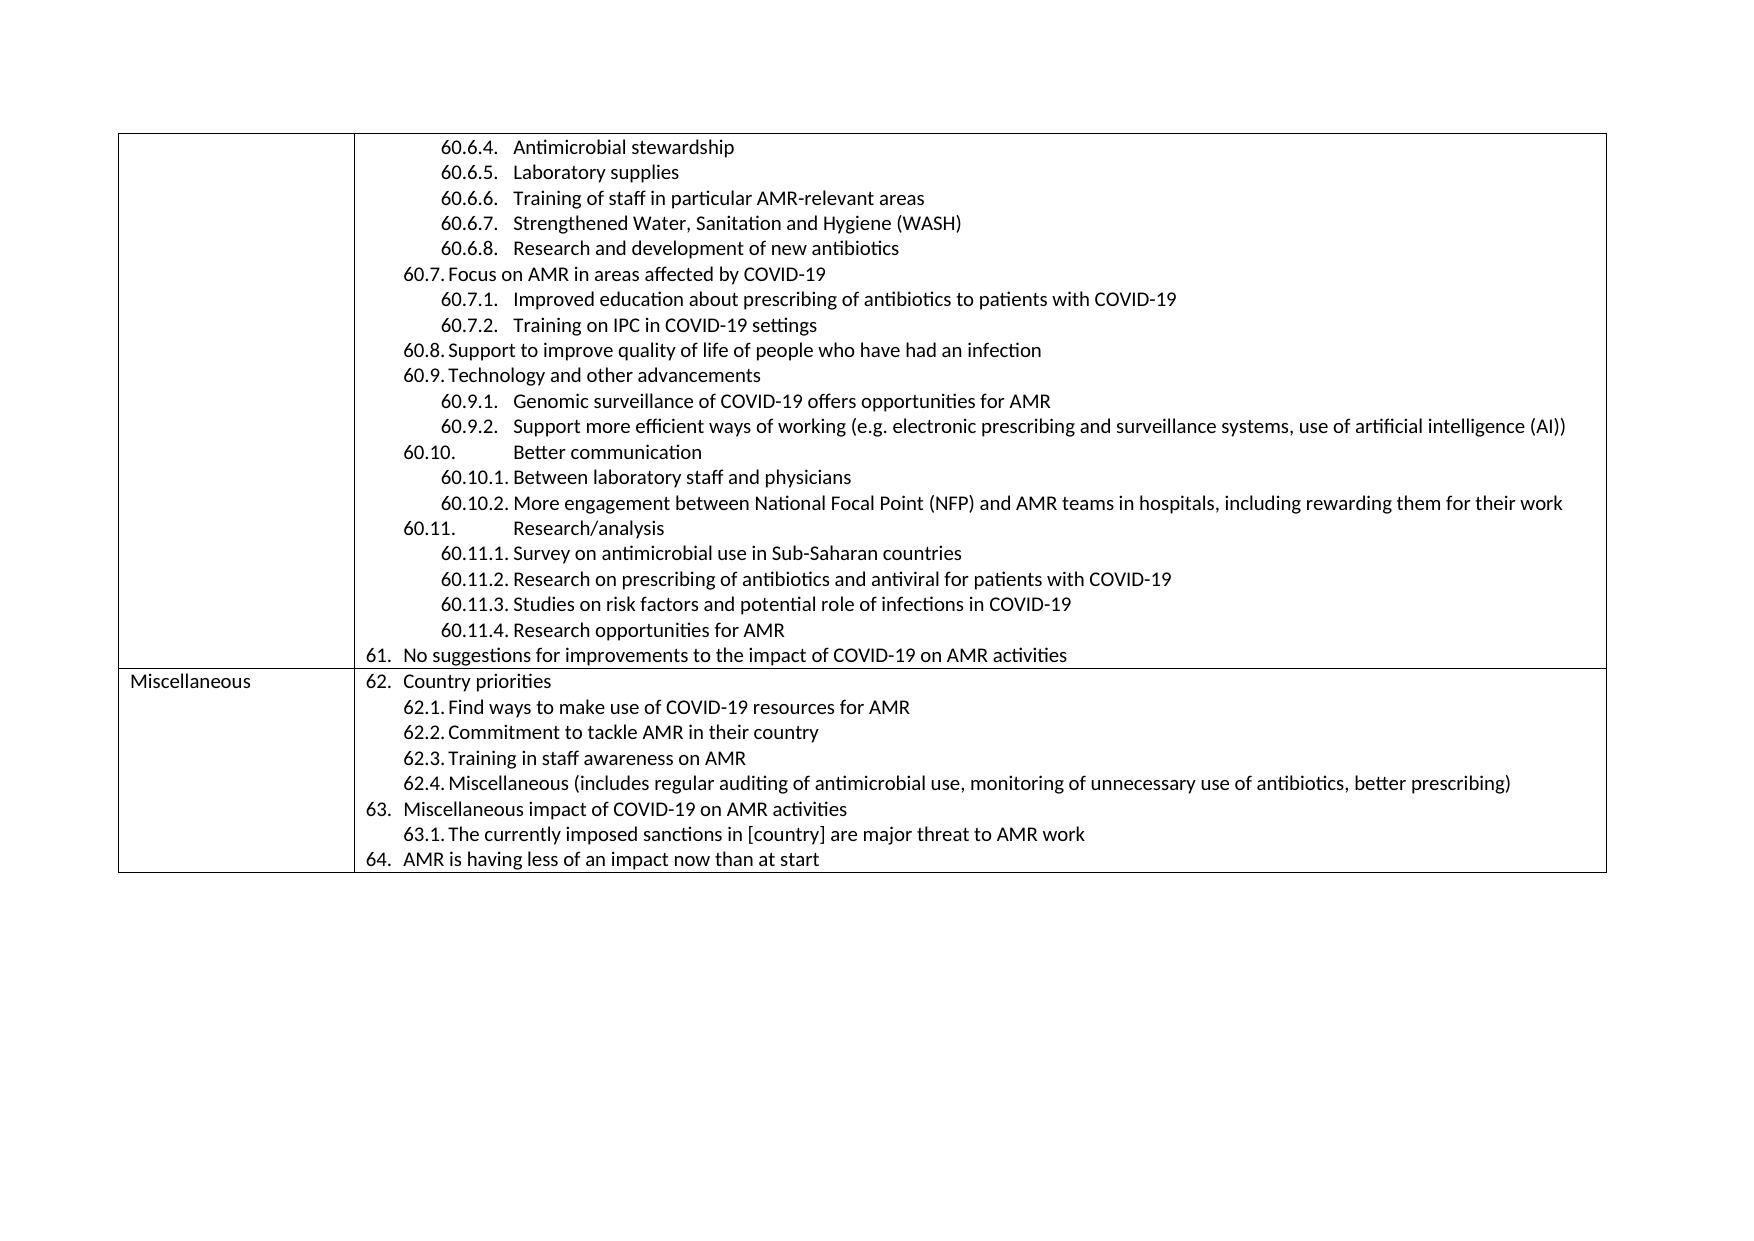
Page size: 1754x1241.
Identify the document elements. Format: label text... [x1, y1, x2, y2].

table_cell Miscellaneous [119, 669, 354, 872]
table_cell Country priorities Find ways to make use of COVID-19 resources for AMR Commitment to tackle AMR in their country Training in staff awareness on AMR Miscellaneous (includes regular auditing of antimicrobial use, monitoring of unnecessary use of antibiotics, better prescribing) Miscellaneous impact of COVID-19 on AMR activities The currently imposed sanctions in [country] are major threat to AMR work AMR is having less of an impact now than at start [355, 669, 1606, 872]
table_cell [355, 134, 1606, 668]
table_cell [119, 134, 354, 668]
